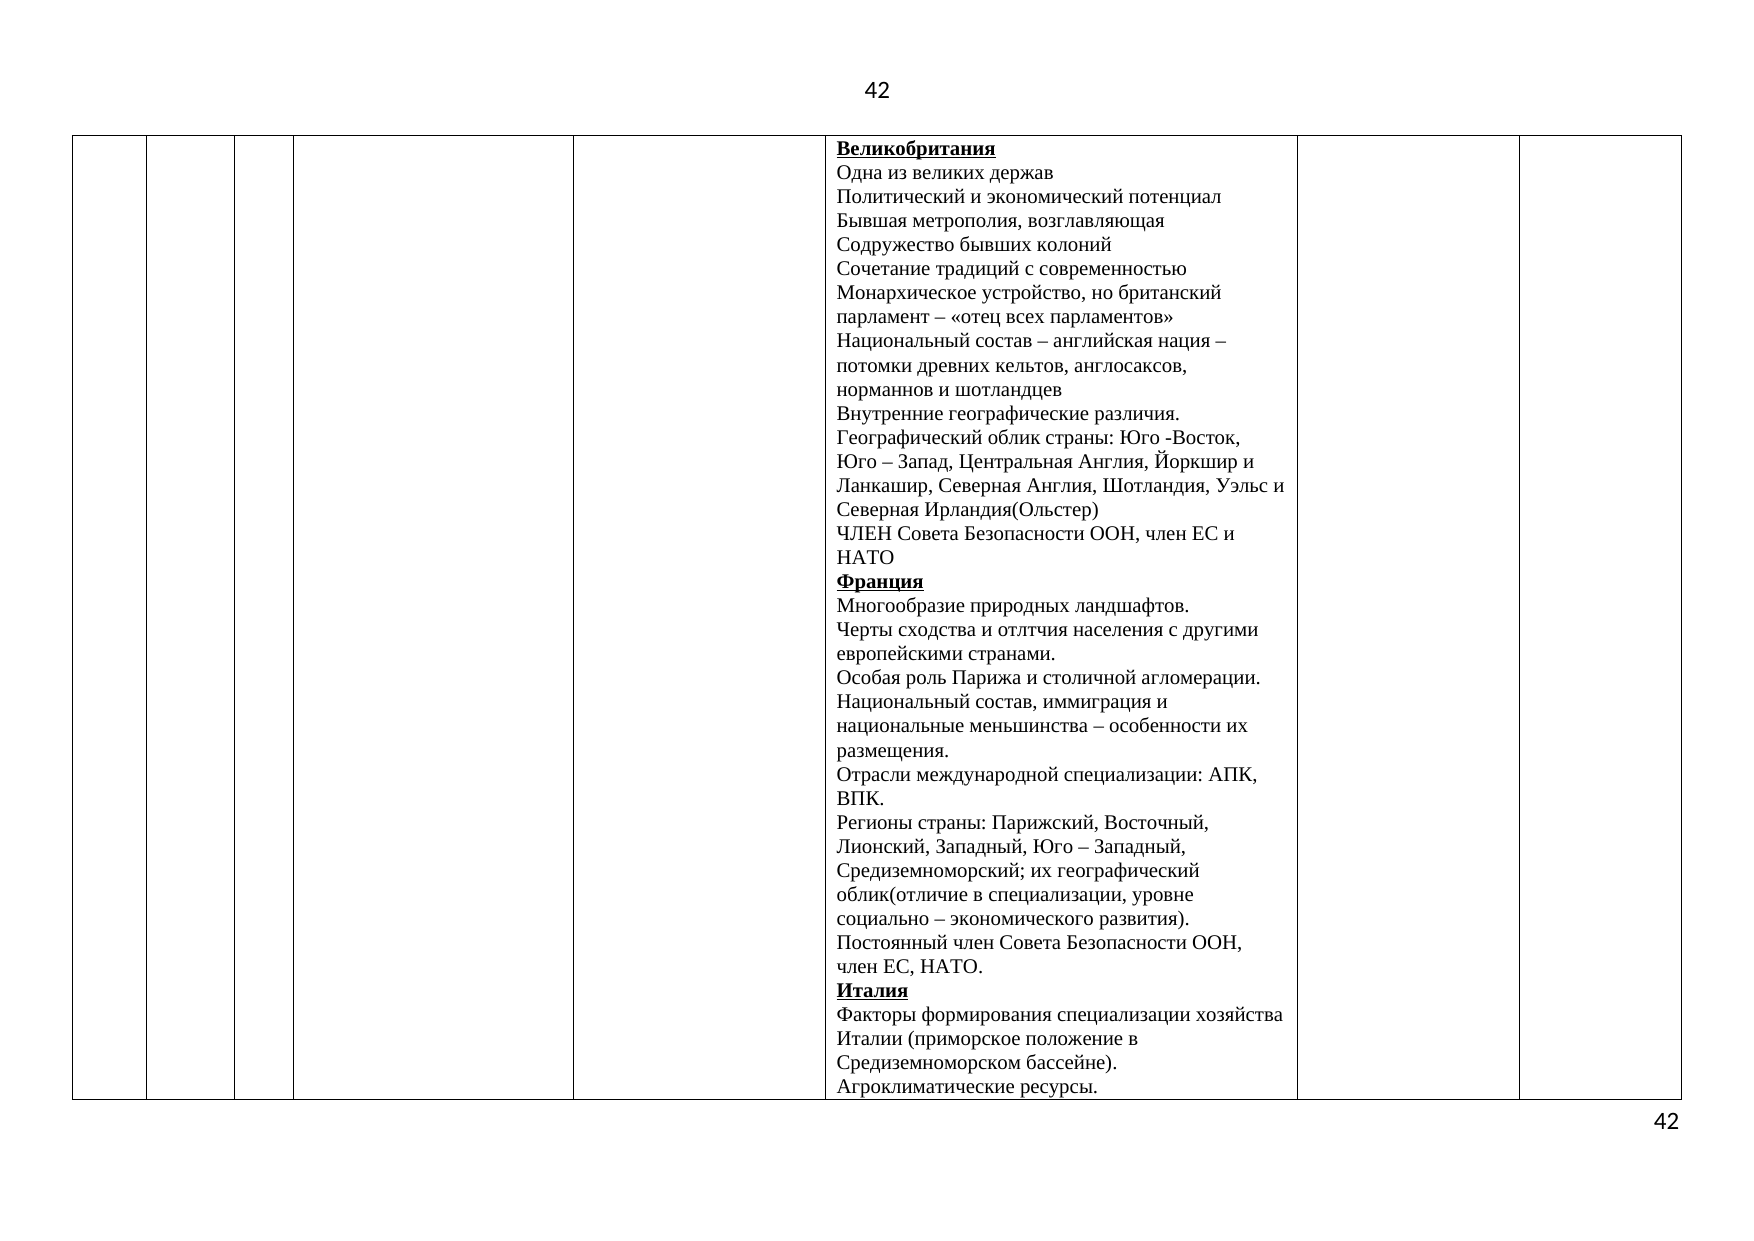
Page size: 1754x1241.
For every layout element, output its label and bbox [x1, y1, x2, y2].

table_cell [574, 136, 825, 1098]
table_cell [294, 136, 573, 1098]
table_cell [73, 136, 146, 1098]
table_cell [1298, 136, 1519, 1098]
table_cell [1520, 136, 1681, 1098]
table_cell [235, 136, 293, 1098]
table_cell [147, 136, 234, 1098]
